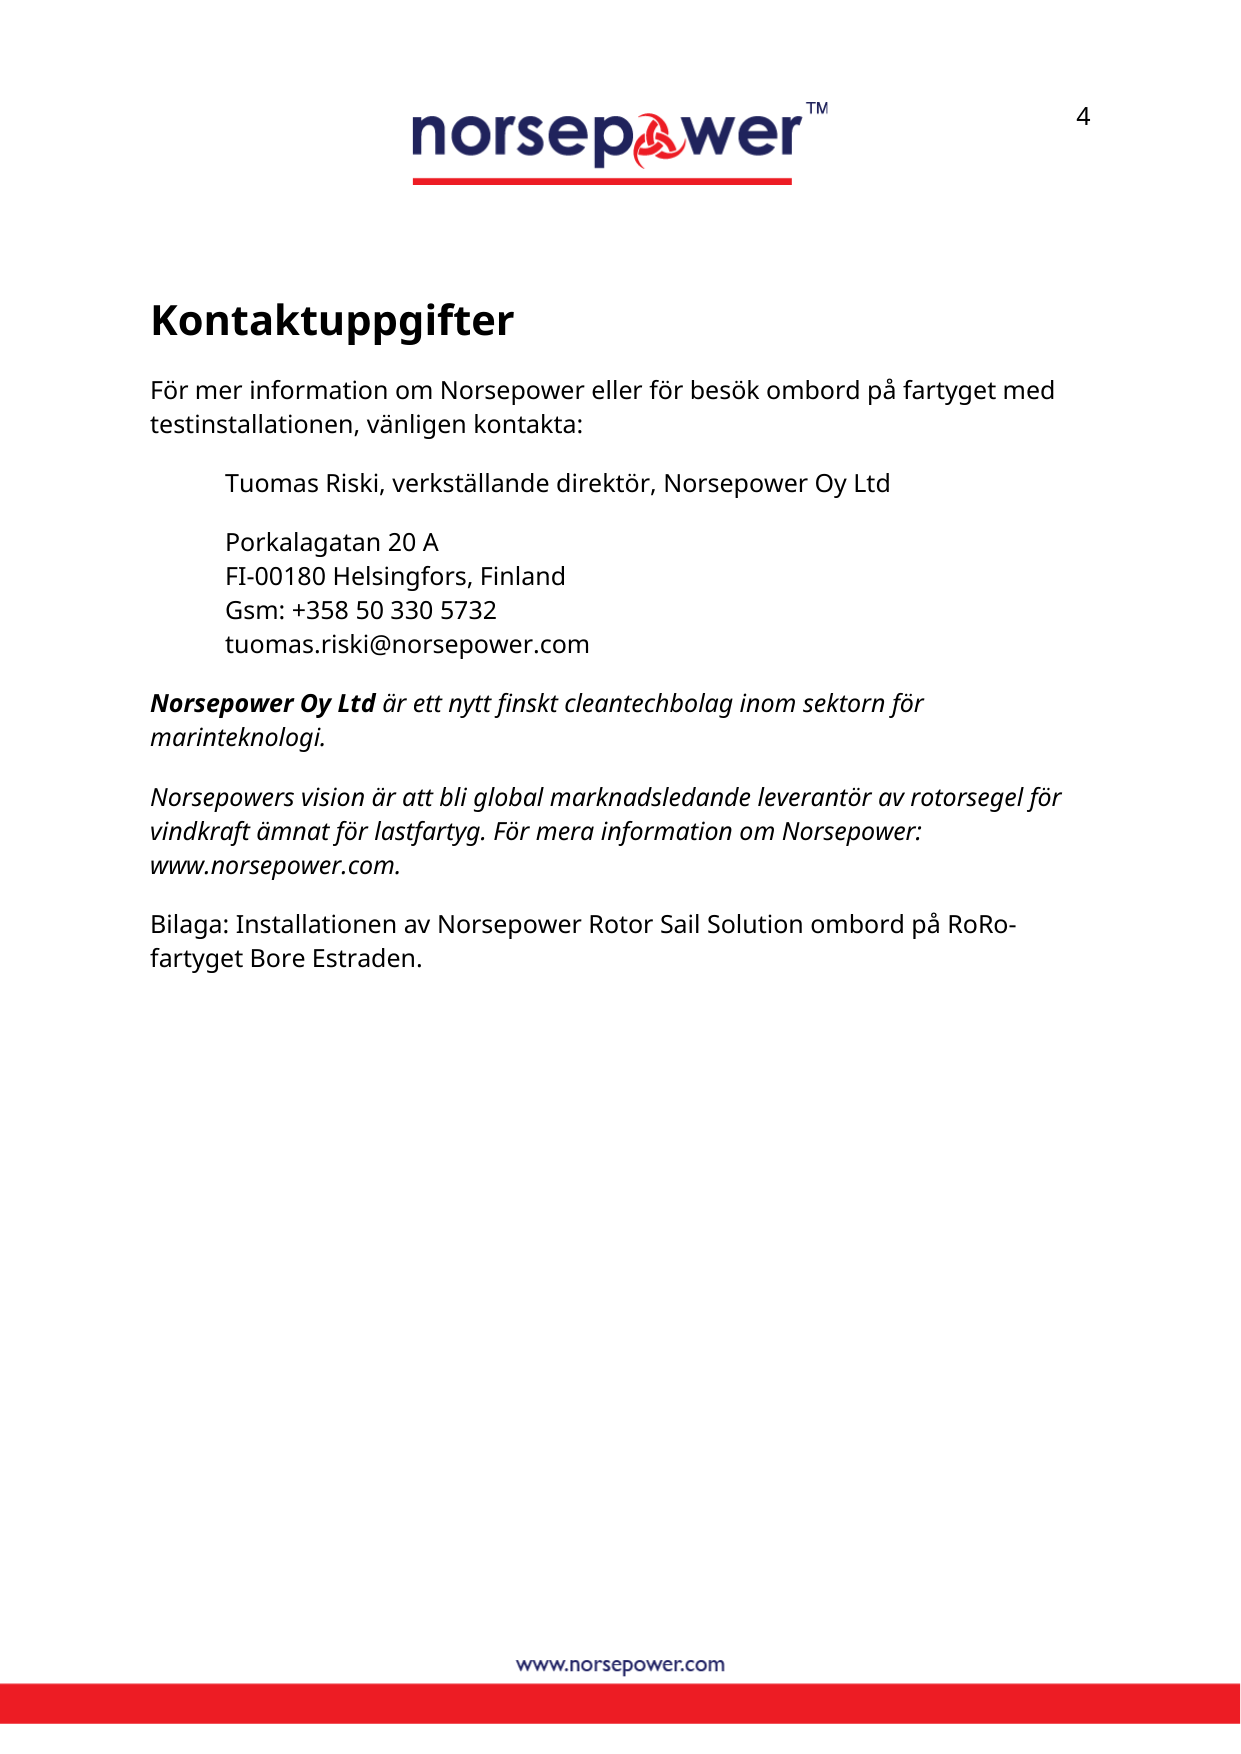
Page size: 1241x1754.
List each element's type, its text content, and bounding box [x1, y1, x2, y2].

text Porkalagatan 20 A FI-00180 Helsingfors, Finland Gsm: +358 50 330 5732 tuomas.riski@norsepower.com [225, 525, 1090, 661]
subtitle Kontaktuppgifter [150, 291, 1090, 348]
picture [412, 102, 828, 185]
text Bilaga: Installationen av Norsepower Rotor Sail Solution ombord på RoRo-fartyget Bore Estraden. [150, 906, 1090, 974]
text Norsepowers vision är att bli global marknadsledande leverantör av rotorsegel för vindkraft ämnat för lastfartyg. För mera information om Norsepower: www.norsepower.com. [150, 779, 1090, 881]
text Norsepower Oy Ltd är ett nytt finskt cleantechbolag inom sektorn för marinteknologi. [150, 686, 1090, 754]
text Tuomas Riski, verkställande direktör, Norsepower Oy Ltd [225, 466, 1090, 500]
text För mer information om Norsepower eller för besök ombord på fartyget med testinstallationen, vänligen kontakta: [150, 373, 1090, 441]
picture [0, 1652, 1241, 1724]
